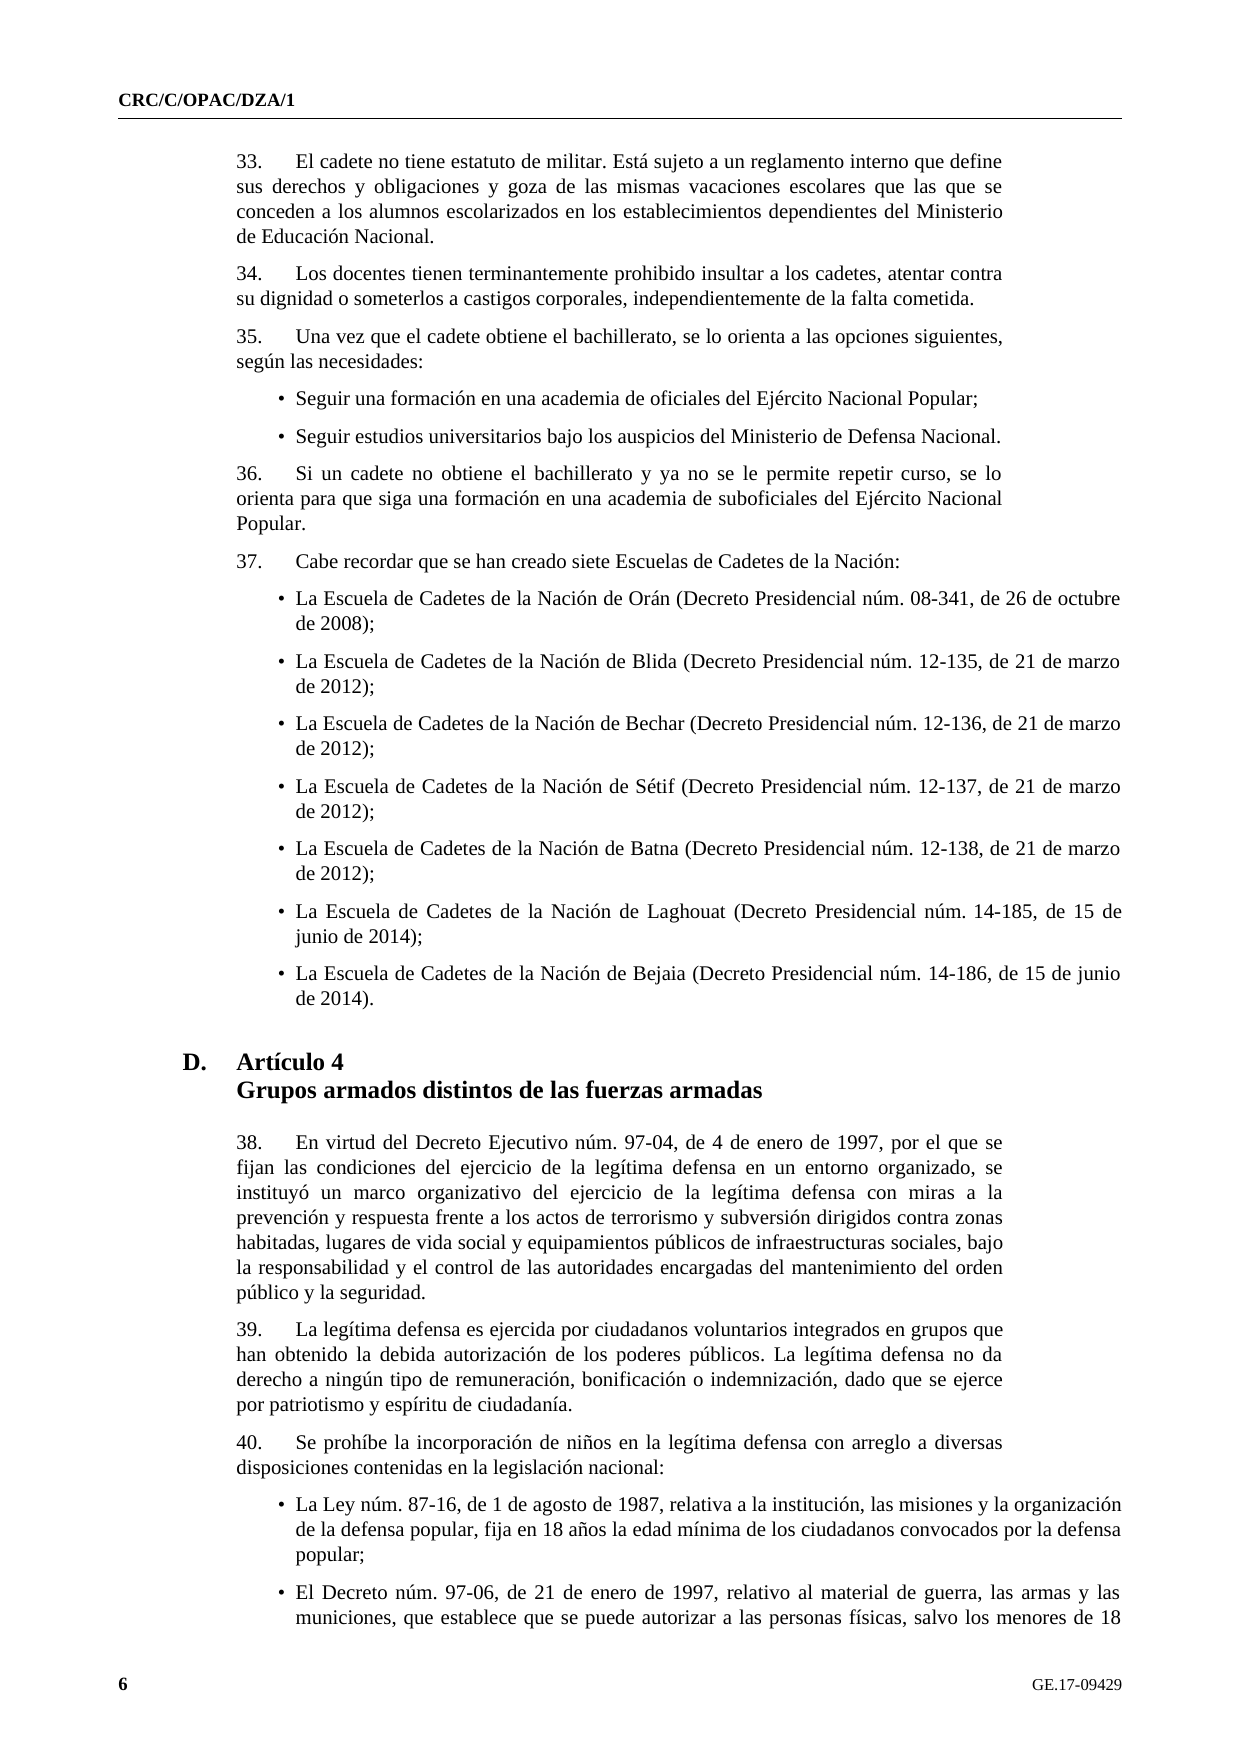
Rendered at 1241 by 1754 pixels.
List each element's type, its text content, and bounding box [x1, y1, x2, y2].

text Seguir una formación en una academia de oficiales del Ejército Nacional Popular; [278, 385, 1122, 410]
text La Escuela de Cadetes de la Nación de Bejaia (Decreto Presidencial núm. 14-186, de 15 de junio de 2014). [278, 960, 1122, 1010]
text 33. El cadete no tiene estatuto de militar. Está sujeto a un reglamento interno que define sus derechos y obligaciones y goza de las mismas vacaciones escolares que las que se conceden a los alumnos escolarizados en los establecimientos dependientes del Ministerio de Educación Nacional. [236, 148, 1004, 248]
text 39. La legítima defensa es ejercida por ciudadanos voluntarios integrados en grupos que han obtenido la debida autorización de los poderes públicos. La legítima defensa no da derecho a ningún tipo de remuneración, bonificación o indemnización, dado que se ejerce por patriotismo y espíritu de ciudadanía. [236, 1316, 1004, 1416]
text 40. Se prohíbe la incorporación de niños en la legítima defensa con arreglo a diversas disposiciones contenidas en la legislación nacional: [236, 1429, 1004, 1479]
text 38. En virtud del Decreto Ejecutivo núm. 97-04, de 4 de enero de 1997, por el que se fijan las condiciones del ejercicio de la legítima defensa en un entorno organizado, se instituyó un marco organizativo del ejercicio de la legítima defensa con miras a la prevención y respuesta frente a los actos de terrorismo y subversión dirigidos contra zonas habitadas, lugares de vida social y equipamientos públicos de infraestructuras sociales, bajo la responsabilidad y el control de las autoridades encargadas del mantenimiento del orden público y la seguridad. [236, 1129, 1004, 1304]
text La Escuela de Cadetes de la Nación de Blida (Decreto Presidencial núm. 12-135, de 21 de marzo de 2012); [278, 648, 1122, 698]
text La Escuela de Cadetes de la Nación de Bechar (Decreto Presidencial núm. 12-136, de 21 de marzo de 2012); [278, 710, 1122, 760]
text Seguir estudios universitarios bajo los auspicios del Ministerio de Defensa Nacional. [278, 423, 1122, 448]
text La Escuela de Cadetes de la Nación de Orán (Decreto Presidencial núm. 08-341, de 26 de octubre de 2008); [278, 585, 1122, 635]
text La Escuela de Cadetes de la Nación de Laghouat (Decreto Presidencial núm. 14-185, de 15 de junio de 2014); [278, 898, 1122, 948]
text La Ley núm. 87-16, de 1 de agosto de 1987, relativa a la institución, las misiones y la organización de la defensa popular, fija en 18 años la edad mínima de los ciudadanos convocados por la defensa popular; [278, 1491, 1122, 1566]
text 34. Los docentes tienen terminantemente prohibido insultar a los cadetes, atentar contra su dignidad o someterlos a castigos corporales, independientemente de la falta cometida. [236, 260, 1004, 310]
text 35. Una vez que el cadete obtiene el bachillerato, se lo orienta a las opciones siguientes, según las necesidades: [236, 323, 1004, 373]
text 37. Cabe recordar que se han creado siete Escuelas de Cadetes de la Nación: [236, 548, 1004, 573]
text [278, 1579, 1122, 1629]
text D. Artículo 4 Grupos armados distintos de las fuerzas armadas [118, 1048, 1004, 1104]
text La Escuela de Cadetes de la Nación de Sétif (Decreto Presidencial núm. 12-137, de 21 de marzo de 2012); [278, 773, 1122, 823]
text La Escuela de Cadetes de la Nación de Batna (Decreto Presidencial núm. 12-138, de 21 de marzo de 2012); [278, 835, 1122, 885]
text 36. Si un cadete no obtiene el bachillerato y ya no se le permite repetir curso, se lo orienta para que siga una formación en una academia de suboficiales del Ejército Nacional Popular. [236, 460, 1004, 535]
